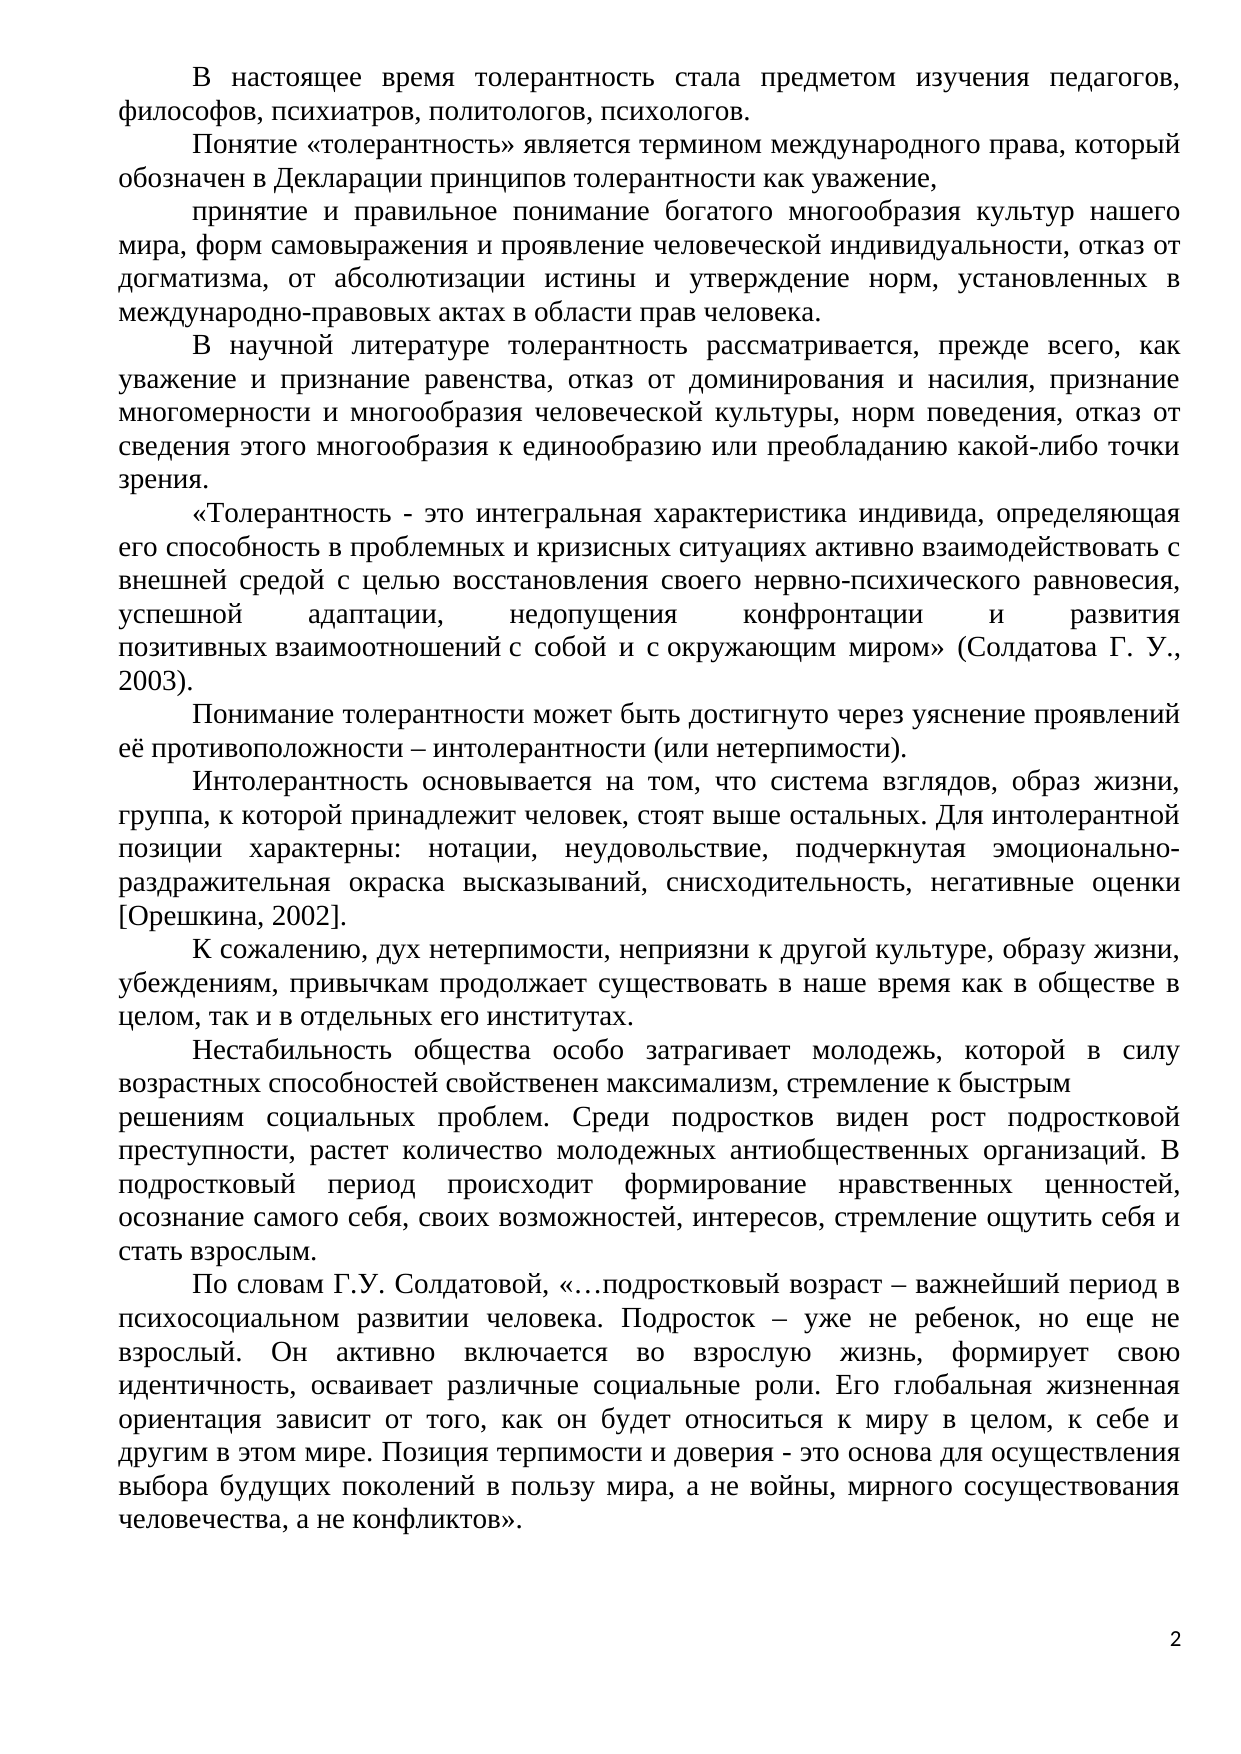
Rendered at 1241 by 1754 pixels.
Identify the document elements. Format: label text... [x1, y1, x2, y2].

text По словам Г.У. Солдатовой, «…подростковый возраст – важнейший период в психосоциальном развитии человека. Подросток – уже не ребенок, но еще не взрослый. Он активно включается во взрослую жизнь, формирует свою идентичность, осваивает различные социальные роли. Его глобальная жизненная ориентация зависит от того, как он будет относиться к миру в целом, к себе и другим в этом мире. Позиция терпимости и доверия - это основа для осуществления выбора будущих поколений в пользу мира, а не войны, мирного сосуществования человечества, а не конфликтов». [118, 1267, 1181, 1535]
text Понимание толерантности может быть достигнуто через уяснение проявлений её противоположности – интолерантности (или нетерпимости). [118, 696, 1181, 763]
text «Толерантность - это интегральная характеристика индивида, определяющая его способность в проблемных и кризисных ситуациях активно взаимодействовать с внешней средой с целью восстановления своего нервно-психического равновесия, успешной адаптации, недопущения конфронтации и развития позитивных взаимоотношений с собой и с окружающим миром» (Солдатова Г. У., 2003). [118, 495, 1181, 696]
text решениям социальных проблем. Среди подростков виден рост подростковой преступности, растет количество молодежных антиобщественных организаций. В подростковый период происходит формирование нравственных ценностей, осознание самого себя, своих возможностей, интересов, стремление ощутить себя и стать взрослым. [118, 1099, 1181, 1267]
text Интолерантность основывается на том, что система взглядов, образ жизни, группа, к которой принадлежит человек, стоят выше остальных. Для интолерантной позиции характерны: нотации, неудовольствие, подчеркнутая эмоционально-раздражительная окраска высказываний, снисходительность, негативные оценки [Орешкина, 2002]. [118, 763, 1181, 931]
text В настоящее время толерантность стала предметом изучения педагогов, философов, психиатров, политологов, психологов. [118, 59, 1181, 126]
text принятие и правильное понимание богатого многообразия культур нашего мира, форм самовыражения и проявление человеческой индивидуальности, отказ от догматизма, от абсолютизации истины и утверждение норм, установленных в международно-правовых актах в области прав человека. [118, 193, 1181, 327]
text В научной литературе толерантность рассматривается, прежде всего, как уважение и признание равенства, отказ от доминирования и насилия, признание многомерности и многообразия человеческой культуры, норм поведения, отказ от сведения этого многообразия к единообразию или преобладанию какой-либо точки зрения. [118, 327, 1181, 495]
text Понятие «толерантность» является термином международного права, который обозначен в Декларации принципов толерантности как уважение, [118, 126, 1181, 193]
text Нестабильность общества особо затрагивает молодежь, которой в силу возрастных способностей свойственен максимализм, стремление к быстрым [118, 1032, 1181, 1099]
text К сожалению, дух нетерпимости, неприязни к другой культуре, образу жизни, убеждениям, привычкам продолжает существовать в наше время как в обществе в целом, так и в отдельных его институтах. [118, 931, 1181, 1032]
